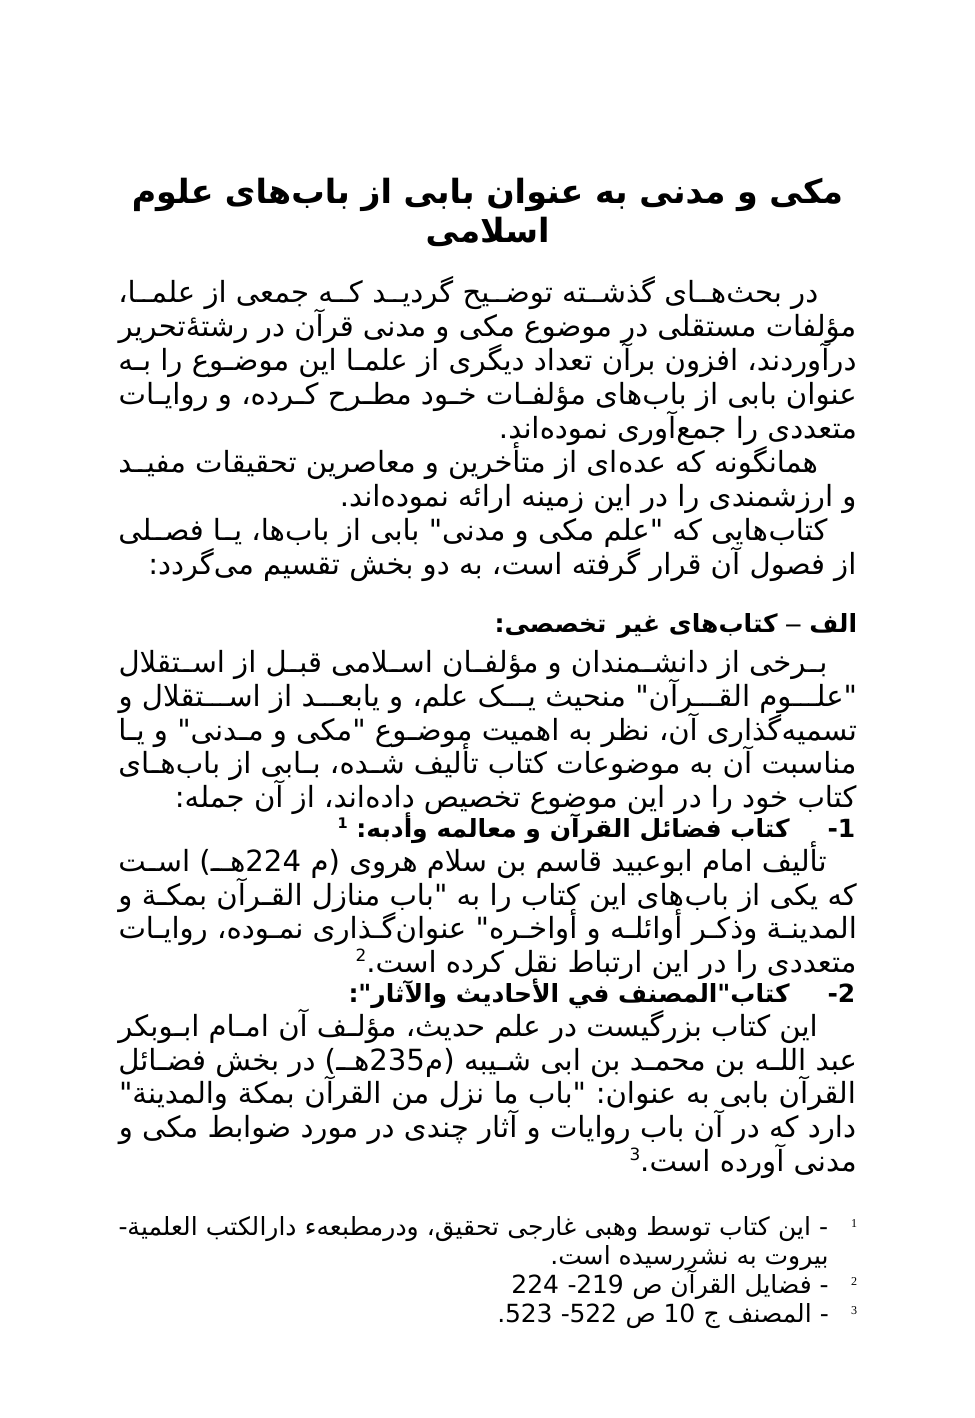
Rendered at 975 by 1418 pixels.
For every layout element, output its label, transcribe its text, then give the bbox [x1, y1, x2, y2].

text کتاب‌هایی که "علم مکی و مدنی" بابی از باب‌ها، یا فصلی از فصول آن قرار گرفته است، به دو بخش تقسیم می‌گردد: [118, 513, 857, 581]
list کتاب فضائل القرآن و معالمه وأدبه: [118, 815, 827, 844]
text برخی از دانشمندان و مؤلفان اسلامی قبل از استقلال "علوم القرآن" منحیث یک علم، و یابعد از استقلال و تسمیه‌گذاری آن، نظر به اهمیت موضوع "مکی و مدنی" و یا مناسبت آن به موضوعات کتاب تألیف شده، بابی از باب‌های کتاب خود را در این موضوع تخصیص داده‌اند، از آن جمله: [118, 645, 857, 815]
text همانگونه که عده‌ای از متأخرین و معاصرین تحقیقات مفید و ارزشمندی را در این زمینه ارائه نموده‌اند. [118, 445, 857, 513]
text این کتاب بزرگیست در علم حدیث، مؤلف آن امام ابوبکر عبد الله بن محمد بن ابی شیبه (م235هـ) در بخش فضائل القرآن بابی به عنوان: "باب ما نزل من القرآن بمکة والمدينة" دارد که در آن باب روایات و آثار چندی در مورد ضوابط مکی و مدنی آورده است. [118, 1009, 857, 1179]
list كتاب"المصنف في الأحاديث والآثار": [118, 980, 827, 1009]
text تألیف امام ابوعبید قاسم بن سلام هروی (م 224هـ) است که یکی از باب‌های این کتاب را به "باب منازل القرآن بمکة و المدينة وذکر أوائله و أواخره" عنوان‌گذاری نموده، روایات متعددی را در این ارتباط نقل کرده است. [118, 844, 857, 980]
text در بحث‌های گذشته توضیح گردید که جمعی از علما، مؤلفات مستقلی در موضوع مکی و مدنی قرآن در رشتۀتحریر درآوردند، افزون برآن تعداد دیگری از علما این موضوع را به عنوان بابی از باب‌های مؤلفات خود مطرح کرده، و روایات متعددی را جمع‌آوری نموده‌اند. [118, 276, 857, 445]
text الف – کتاب‌های غیر تخصصی: [118, 606, 857, 639]
text مکی و مدنی به عنوان بابی از باب‌های علوم اسلامی [118, 173, 857, 251]
